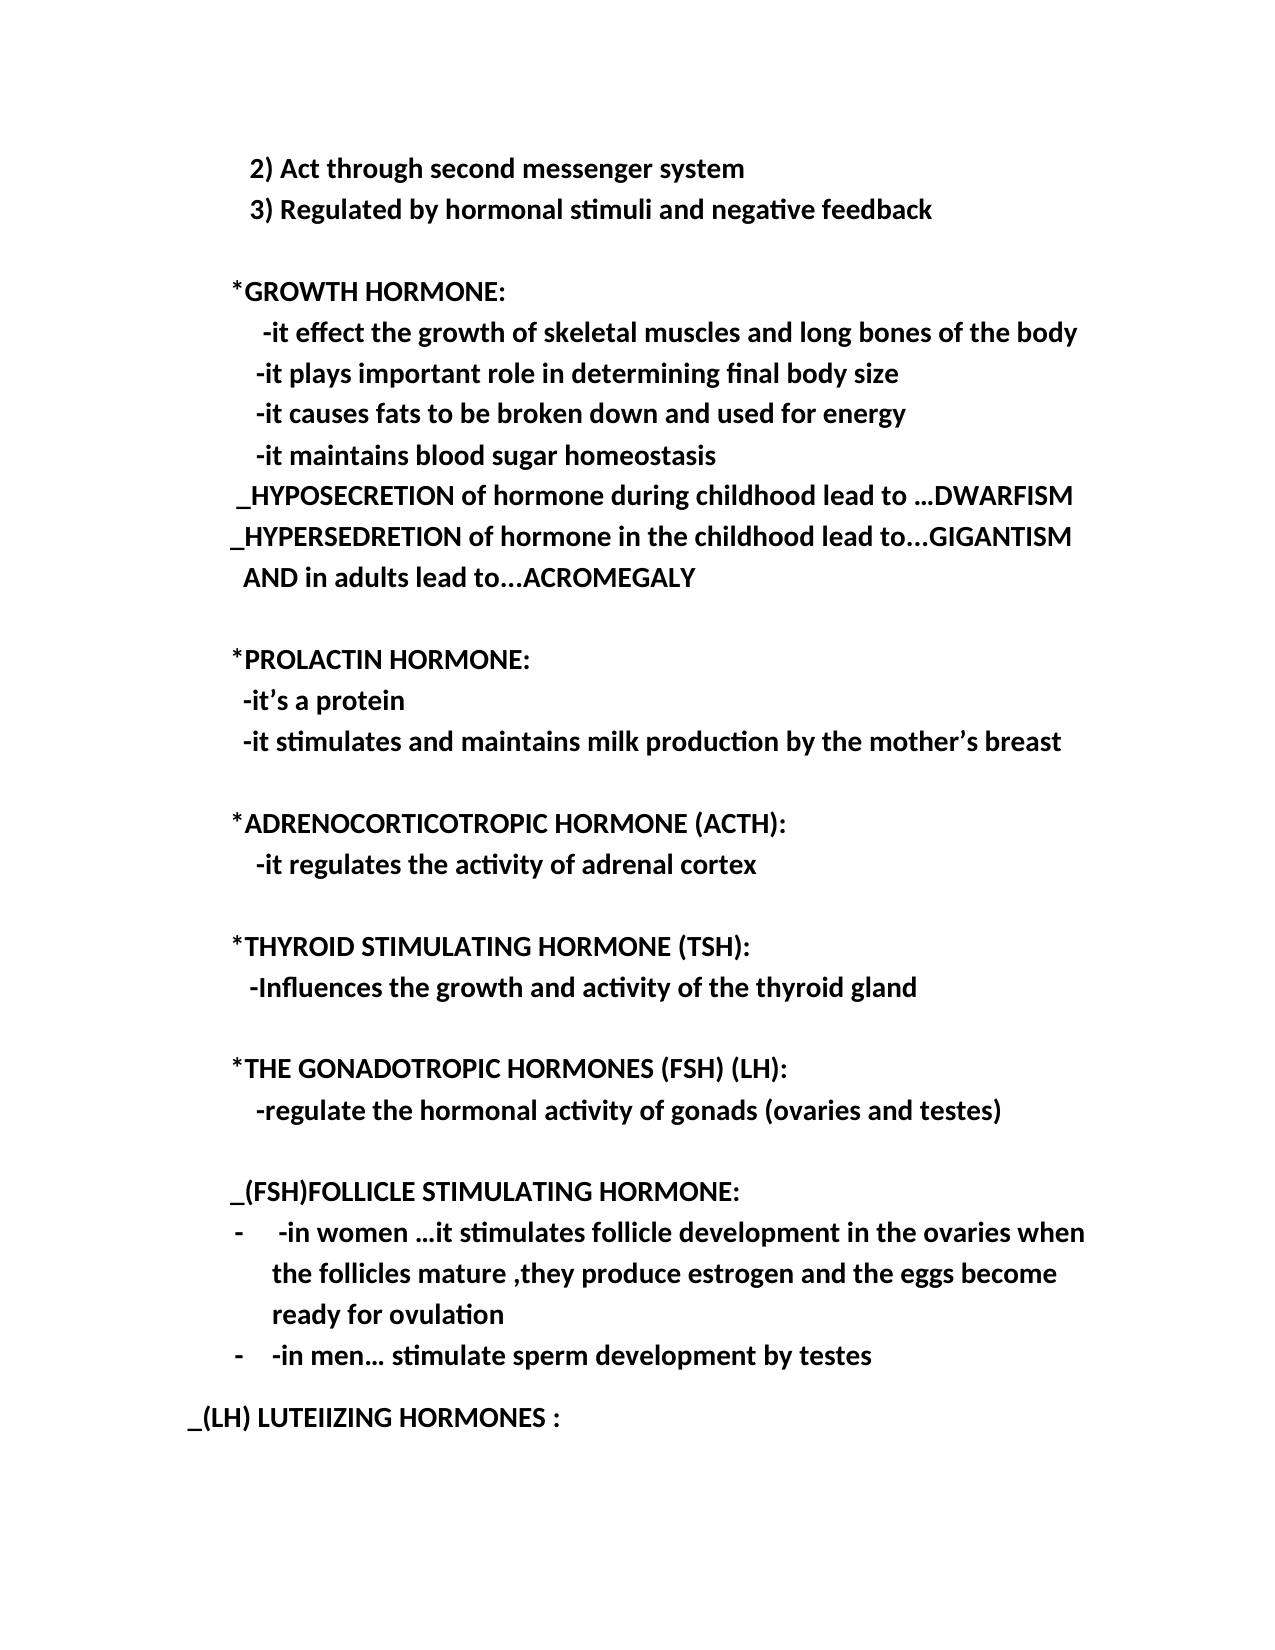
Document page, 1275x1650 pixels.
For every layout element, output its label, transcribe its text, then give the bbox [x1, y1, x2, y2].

list -it plays important role in determining final body size [230, 355, 1087, 390]
list 3) Regulated by hormonal stimuli and negative feedback [230, 191, 1087, 227]
list -it causes fats to be broken down and used for energy [230, 396, 1087, 431]
list -Influences the growth and activity of the thyroid gland [230, 969, 1087, 1004]
list -regulate the hormonal activity of gonads (ovaries and testes) [230, 1092, 1087, 1127]
list _HYPERSEDRETION of hormone in the childhood lead to...GIGANTISM [230, 518, 1087, 554]
list -it regulates the activity of adrenal cortex [230, 846, 1087, 882]
list *PROLACTIN HORMONE: [230, 641, 1087, 677]
list AND in adults lead to...ACROMEGALY [230, 559, 1087, 595]
text _(LH) LUTEIIZING HORMONES : [187, 1399, 1087, 1434]
list -it effect the growth of skeletal muscles and long bones of the body [230, 314, 1087, 349]
list _(FSH)FOLLICLE STIMULATING HORMONE: [230, 1173, 1087, 1209]
list *ADRENOCORTICOTROPIC HORMONE (ACTH): [230, 805, 1087, 841]
list *THE GONADOTROPIC HORMONES (FSH) (LH): [230, 1051, 1087, 1086]
list -in men… stimulate sperm development by testes [234, 1337, 1087, 1373]
list -it stimulates and maintains milk production by the mother’s breast [230, 723, 1087, 759]
list *THYROID STIMULATING HORMONE (TSH): [230, 928, 1087, 963]
list -in women …it stimulates follicle development in the ovaries when the follicles mature ,they produce estrogen and the eggs become ready for ovulation [234, 1214, 1087, 1332]
list -it maintains blood sugar homeostasis [230, 437, 1087, 472]
list -it’s a protein [230, 682, 1087, 718]
list 2) Act through second messenger system [230, 150, 1087, 186]
list _HYPOSECRETION of hormone during childhood lead to …DWARFISM [230, 477, 1087, 513]
list *GROWTH HORMONE: [230, 273, 1087, 308]
